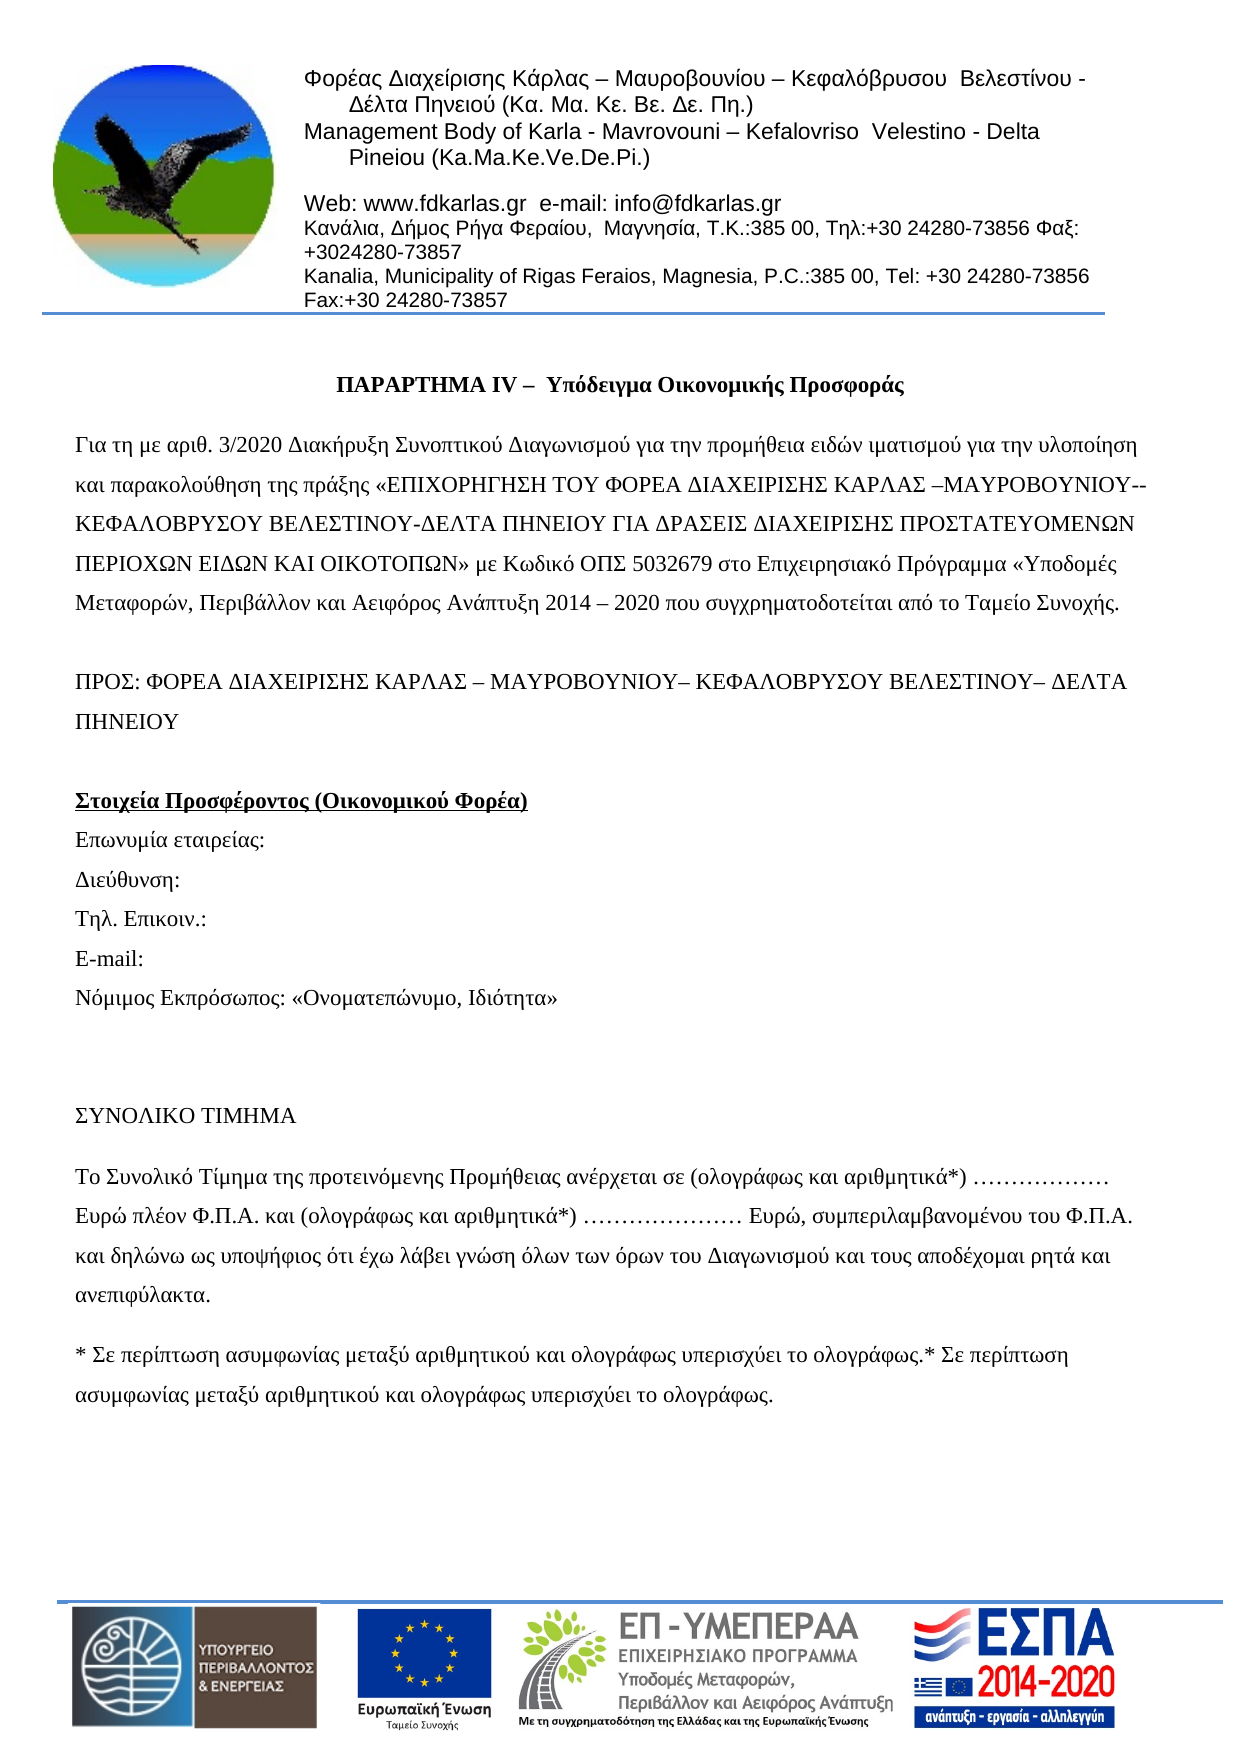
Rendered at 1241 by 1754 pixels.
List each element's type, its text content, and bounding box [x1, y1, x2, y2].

picture [67, 1603, 321, 1731]
text Τηλ. Επικοιν.: [75, 905, 1165, 931]
text ΠΑΡΑΡΤΗΜΑ ΙV – Υπόδειγμα Οικονομικής Προσφοράς [75, 371, 1165, 397]
picture [518, 1609, 893, 1731]
text ΠΡΟΣ: ΦΟΡΕΑ ΔΙΑΧΕΙΡΙΣΗΣ ΚΑΡΛΑΣ – ΜΑΥΡΟΒΟΥΝΙΟΥ– ΚΕΦΑΛΟΒΡΥΣΟΥ ΒΕΛΕΣΤΙΝΟΥ– ΔΕΛΤΑ ΠΗΝΕΙΟΥ [75, 668, 1165, 734]
text ΣΥΝΟΛΙΚΟ ΤΙΜΗΜΑ [75, 1102, 1165, 1129]
text Νόμιμος Εκπρόσωπος: «Ονοματεπώνυμο, Ιδιότητα» [75, 984, 1165, 1010]
text Για τη με αριθ. 3/2020 Διακήρυξη Συνοπτικού Διαγωνισμού για την προμήθεια ειδών ιματισμού για την υλοποίηση και παρακολούθηση της πράξης «ΕΠΙΧΟΡΗΓΗΣΗ ΤΟΥ ΦΟΡΕΑ ΔΙΑΧΕΙΡΙΣΗΣ ΚΑΡΛΑΣ –ΜΑΥΡΟΒΟΥΝΙΟΥ-- ΚΕΦΑΛΟΒΡΥΣΟΥ ΒΕΛΕΣΤΙΝΟΥ-ΔΕΛΤΑ ΠΗΝΕΙΟΥ ΓΙΑ ΔΡΑΣΕΙΣ ΔΙΑΧΕΙΡΙΣΗΣ ΠΡΟΣΤΑΤΕΥΟΜΕΝΩΝ ΠΕΡΙΟΧΩΝ ΕΙΔΩΝ ΚΑΙ ΟΙΚΟΤΟΠΩΝ» με Κωδικό ΟΠΣ 5032679 στο Επιχειρησιακό Πρόγραμμα «Υποδομές Μεταφορών, Περιβάλλον και Αειφόρος Ανάπτυξη 2014 – 2020 που συγχρηματοδοτείται από το Ταμείο Συνοχής. [75, 431, 1165, 616]
text Στοιχεία Προσφέροντος (Οικονομικού Φορέα) [75, 787, 1165, 813]
text Ε-mail: [75, 944, 1165, 971]
text Επωνυμία εταιρείας: [75, 826, 1165, 852]
picture [908, 1604, 1120, 1731]
text Διεύθυνση: [75, 866, 1165, 892]
picture [356, 1607, 493, 1731]
text Το Συνολικό Τίμημα της προτεινόμενης Προμήθειας ανέρχεται σε (ολογράφως και αριθμητικά*) ……………… Ευρώ πλέον Φ.Π.Α. και (ολογράφως και αριθμητικά*) ………………… Ευρώ, συμπεριλαμβανομένου του Φ.Π.Α. και δηλώνω ως υποψήφιος ότι έχω λάβει γνώση όλων των όρων του Διαγωνισμού και τους αποδέχομαι ρητά και ανεπιφύλακτα. [75, 1163, 1165, 1308]
text * Σε περίπτωση ασυμφωνίας μεταξύ αριθμητικού και ολογράφως υπερισχύει το ολογράφως.* Σε περίπτωση ασυμφωνίας μεταξύ αριθμητικού και ολογράφως υπερισχύει το ολογράφως. [75, 1342, 1165, 1407]
picture [53, 65, 277, 288]
